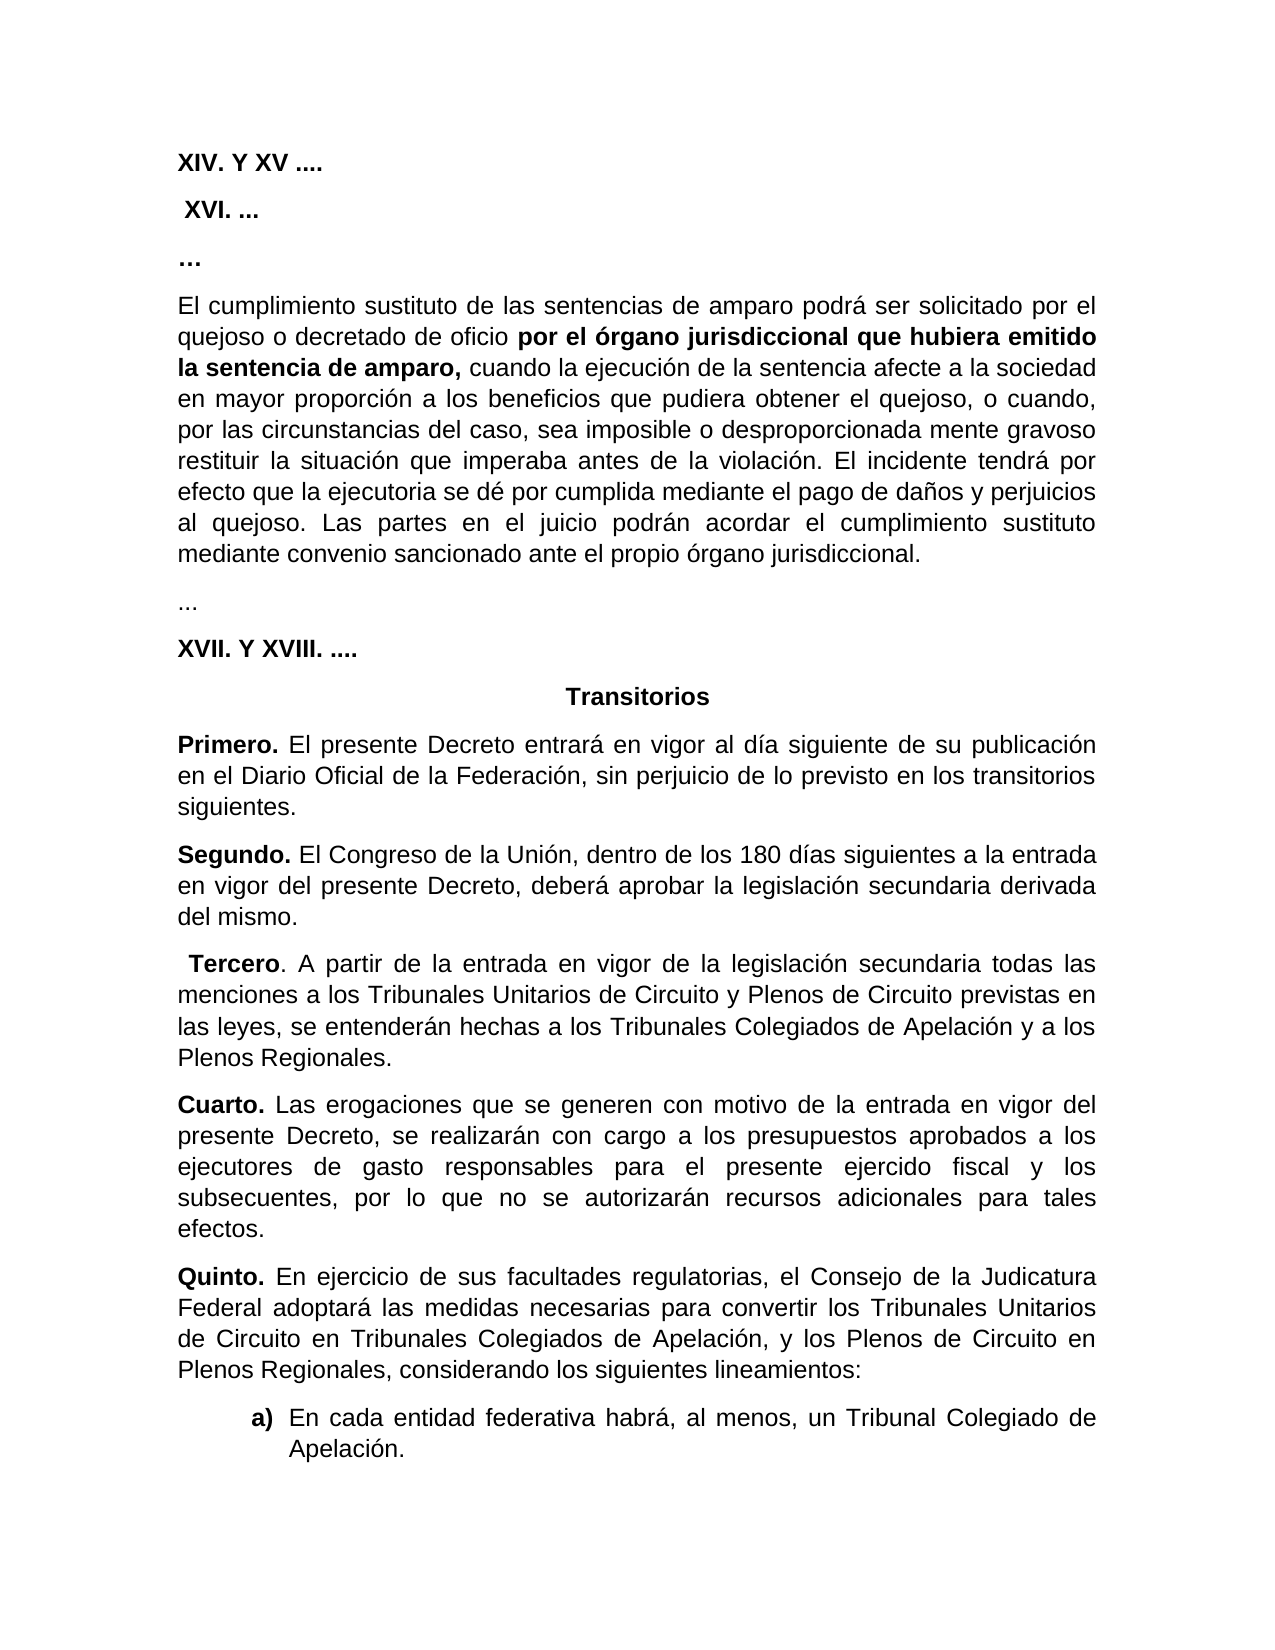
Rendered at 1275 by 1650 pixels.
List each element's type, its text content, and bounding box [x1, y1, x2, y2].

text XIV. Y XV .... [177, 148, 1098, 176]
list En cada entidad federativa habrá, al menos, un Tribunal Colegiado de Apelación. [251, 1403, 1098, 1463]
text XVI. ... [177, 195, 1098, 224]
text ... [177, 587, 1098, 616]
text Transitorios [177, 682, 1098, 711]
text XVII. Y XVIII. .... [177, 634, 1098, 663]
text Quinto. En ejercicio de sus facultades regulatorias, el Consejo de la Judicatura Federal adoptará las medidas necesarias para convertir los Tribunales Unitarios de Circuito en Tribunales Colegiados de Apelación, y los Plenos de Circuito en Plenos Regionales, considerando los siguientes lineamientos: [177, 1262, 1098, 1384]
text Primero. El presente Decreto entrará en vigor al día siguiente de su publicación en el Diario Oficial de la Federación, sin perjuicio de lo previsto en los transitorios siguientes. [177, 730, 1098, 821]
text … [177, 243, 1098, 272]
text Tercero. A partir de la entrada en vigor de la legislación secundaria todas las menciones a los Tribunales Unitarios de Circuito y Plenos de Circuito previstas en las leyes, se entenderán hechas a los Tribunales Colegiados de Apelación y a los Plenos Regionales. [177, 949, 1098, 1071]
text Cuarto. Las erogaciones que se generen con motivo de la entrada en vigor del presente Decreto, se realizarán con cargo a los presupuestos aprobados a los ejecutores de gasto responsables para el presente ejercido fiscal y los subsecuentes, por lo que no se autorizarán recursos adicionales para tales efectos. [177, 1090, 1098, 1243]
text El cumplimiento sustituto de las sentencias de amparo podrá ser solicitado por el quejoso o decretado de oficio por el órgano jurisdiccional que hubiera emitido la sentencia de amparo, cuando la ejecución de la sentencia afecte a la sociedad en mayor proporción a los beneficios que pudiera obtener el quejoso, o cuando, por las circunstancias del caso, sea imposible o desproporcionada mente gravoso restituir la situación que imperaba antes de la violación. El incidente tendrá por efecto que la ejecutoria se dé por cumplida mediante el pago de daños y perjuicios al quejoso. Las partes en el juicio podrán acordar el cumplimiento sustituto mediante convenio sancionado ante el propio órgano jurisdiccional. [177, 291, 1098, 568]
text Segundo. El Congreso de la Unión, dentro de los 180 días siguientes a la entrada en vigor del presente Decreto, deberá aprobar la legislación secundaria derivada del mismo. [177, 840, 1098, 931]
